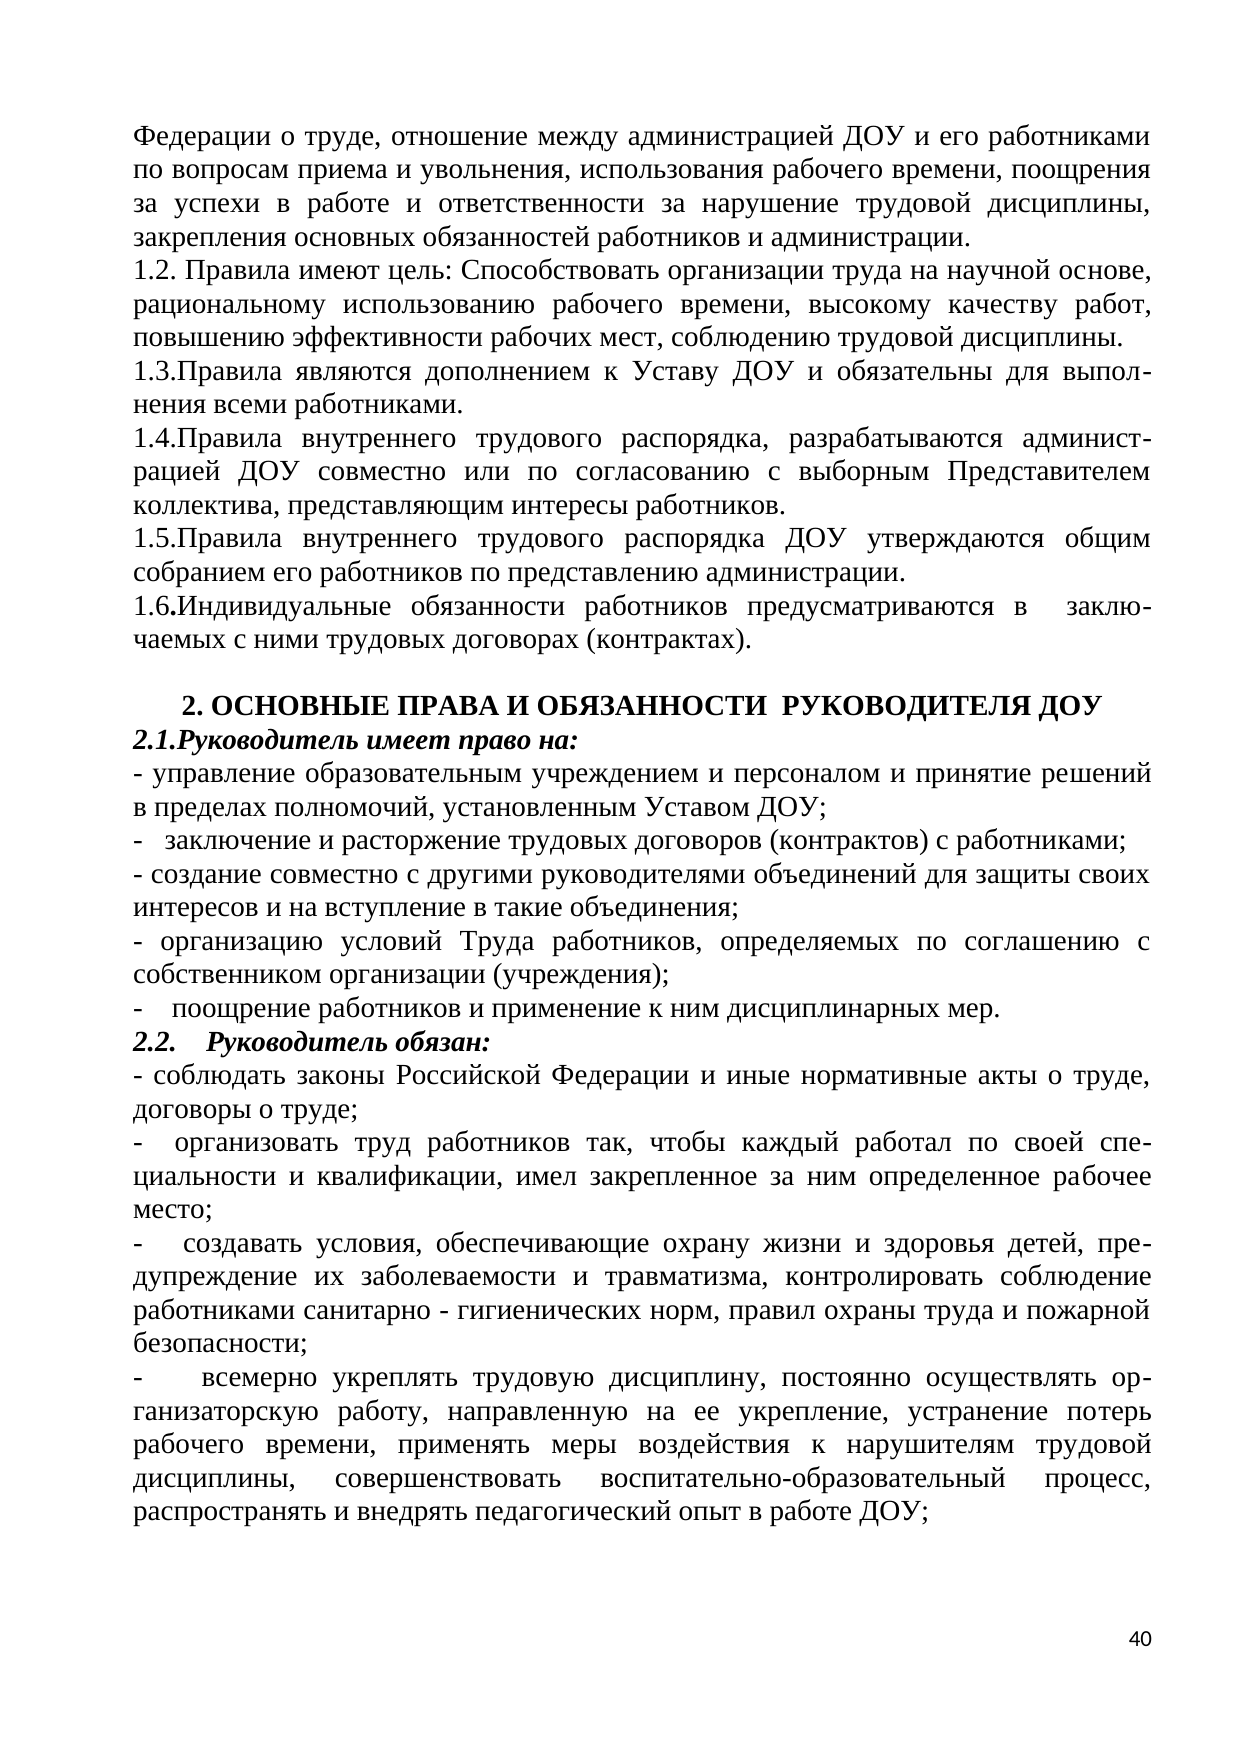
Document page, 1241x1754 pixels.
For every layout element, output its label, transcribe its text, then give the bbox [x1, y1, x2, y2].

text - создавать условия, обеспечивающие охрану жизни и здоровья детей, предупреждение их заболеваемости и травматизма, контролировать соблюдение работниками санитарно - гигиенических норм, правил охраны труда и пожарной безопасности; [133, 1225, 1152, 1359]
text - создание совместно с другими руководителями объединений для защиты своих интересов и на вступление в такие объединения; [133, 856, 1152, 923]
text 1.4.Правила внутреннего трудового распорядка, разрабатываются администрацией ДОУ совместно или по согласованию с выборным Представителем коллектива, представляющим интересы работников. [133, 420, 1152, 521]
text - организовать труд работников так, чтобы каждый работал по своей специальности и квалификации, имел закрепленное за ним определенное рабочее место; [133, 1124, 1152, 1225]
text 1.6.Индивидуальные обязанности работников предусматриваются в заключаемых с ними трудовых договорах (контрактах). [133, 588, 1152, 655]
text - заключение и расторжение трудовых договоров (контрактов) с работниками; [133, 822, 1152, 856]
text - всемерно укреплять трудовую дисциплину, постоянно осуществлять организаторскую работу, направленную на ее укрепление, устранение потерь рабочего времени, применять меры воздействия к нарушителям трудовой дисциплины, совершенствовать воспитательно-образовательный процесс, распространять и внедрять педагогический опыт в работе ДОУ; [133, 1359, 1152, 1527]
text 1.5.Правила внутреннего трудового распорядка ДОУ утверждаются общим собранием его работников по представлению администрации. [133, 521, 1152, 588]
text 1.2. Правила имеют цель: Способствовать организации труда на научной основе, рациональному использованию рабочего времени, высокому качеству работ, повышению эффективности рабочих мест, соблюдению трудовой дисциплины. [133, 252, 1152, 353]
text - соблюдать законы Российской Федерации и иные нормативные акты о труде, договоры о труде; [133, 1057, 1152, 1124]
text 1.3.Правила являются дополнением к Уставу ДОУ и обязательны для выполнения всеми работниками. [133, 353, 1152, 420]
text - организацию условий Труда работников, определяемых по соглашению с собственником организации (учреждения); [133, 923, 1152, 990]
text 2. ОСНОВНЫЕ ПРАВА И ОБЯЗАННОСТИ РУКОВОДИТЕЛЯ ДОУ [133, 688, 1152, 722]
text 2.1.Руководитель имеет право на: [133, 722, 1152, 755]
text - поощрение работников и применение к ним дисциплинарных мер. [133, 990, 1152, 1024]
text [133, 118, 1152, 252]
text - управление образовательным учреждением и персоналом и принятие решений в пределах полномочий, установленным Уставом ДОУ; [133, 755, 1152, 822]
text 2.2. Руководитель обязан: [133, 1024, 1152, 1057]
